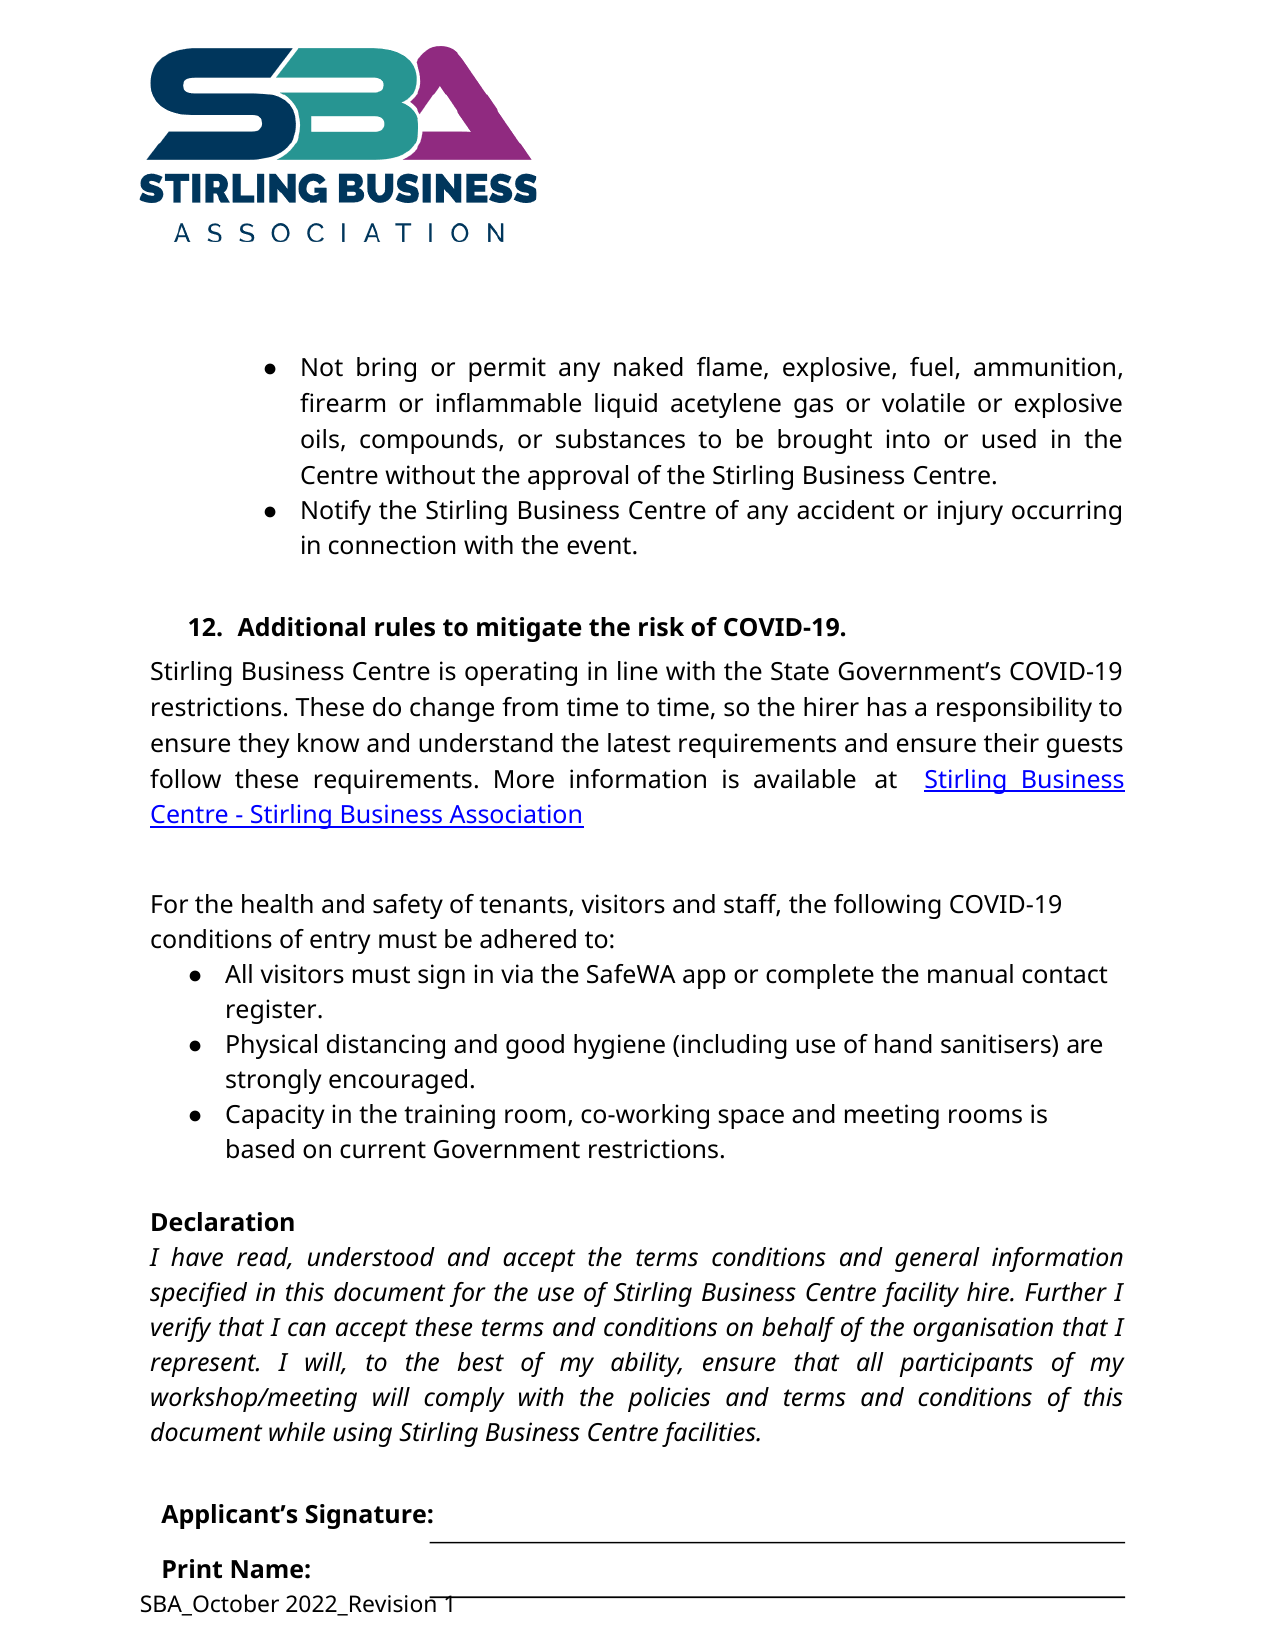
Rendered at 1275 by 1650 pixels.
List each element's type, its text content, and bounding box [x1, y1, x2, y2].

subtitle Applicant’s Signature: Print Name: [161, 1497, 461, 1585]
text For the health and safety of tenants, visitors and staff, the following COVID-19 conditions of entry must be adhered to: [150, 887, 1125, 956]
text Stirling Business Centre is operating in line with the State Government’s COVID-19 restrictions. These do change from time to time, so the hirer has a responsibility to ensure they know and understand the latest requirements and ensure their guests follow these requirements. More information is available at Stirling Business Centre - Stirling Business Association [150, 654, 1125, 831]
picture [139, 46, 537, 242]
list Notify the Stirling Business Centre of any accident or injury occurring in connection with the event. [262, 493, 1124, 562]
list Physical distancing and good hygiene (including use of hand sanitisers) are strongly encouraged. [187, 1027, 1124, 1096]
subtitle Additional rules to mitigate the risk of COVID-19. [187, 609, 1135, 643]
list All visitors must sign in via the SafeWA app or complete the manual contact register. [187, 957, 1124, 1026]
list Capacity in the training room, co-working space and meeting rooms is based on current Government restrictions. [187, 1097, 1124, 1166]
text I have read, understood and accept the terms conditions and general information speciﬁed in this document for the use of Stirling Business Centre facility hire. Further I verify that I can accept these terms and conditions on behalf of the organisation that I represent. I will, to the best of my ability, ensure that all participants of my workshop/meeting will comply with the policies and terms and conditions of this document while using Stirling Business Centre facilities. [150, 1240, 1125, 1449]
subtitle Declaration [150, 1204, 1135, 1238]
list Not bring or permit any naked ﬂame, explosive, fuel, ammunition, ﬁrearm or inﬂammable liquid acetylene gas or volatile or explosive oils, compounds, or substances to be brought into or used in the Centre without the approval of the Stirling Business Centre. [262, 350, 1124, 491]
